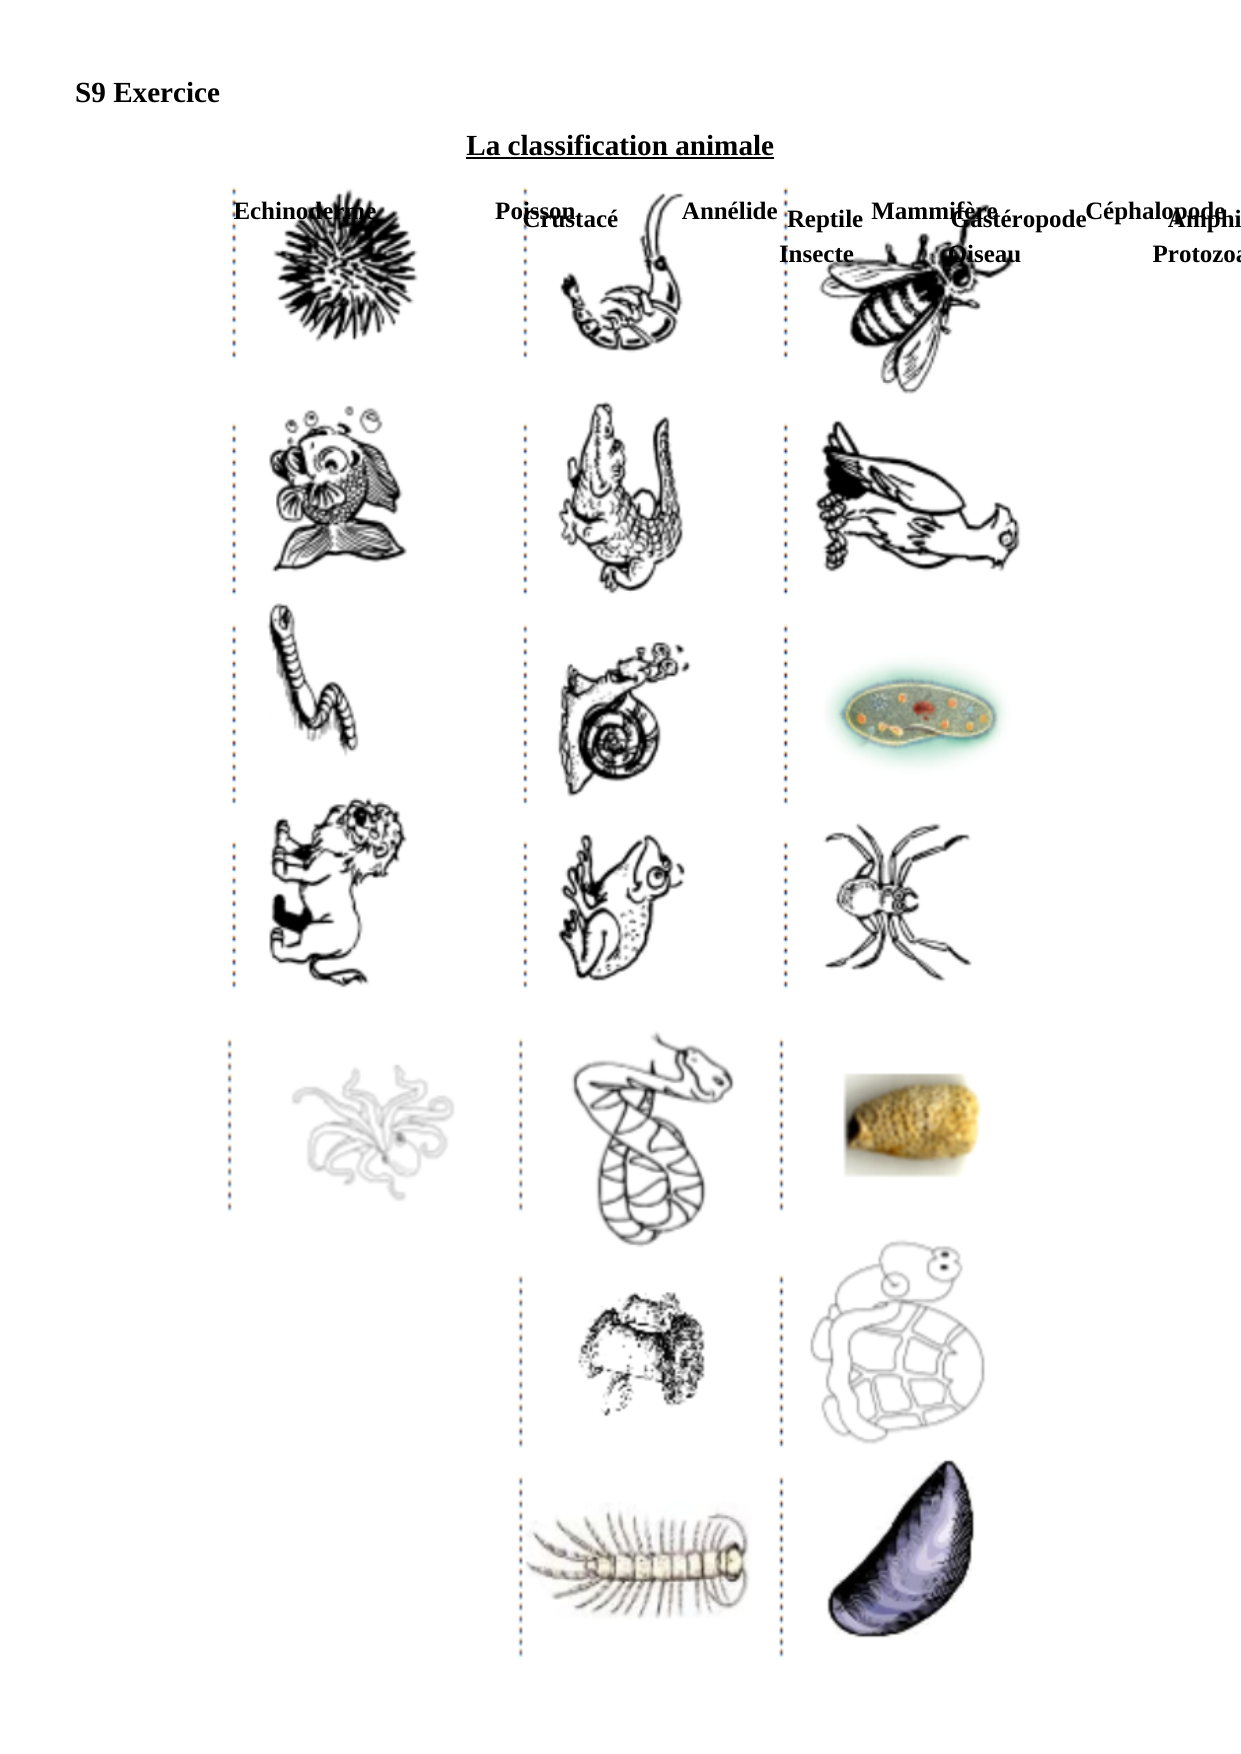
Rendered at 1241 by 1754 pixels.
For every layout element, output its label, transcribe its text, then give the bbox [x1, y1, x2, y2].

text S9 Exercice [75, 75, 1165, 108]
text La classification animale [75, 128, 1165, 161]
picture [216, 181, 1024, 1663]
